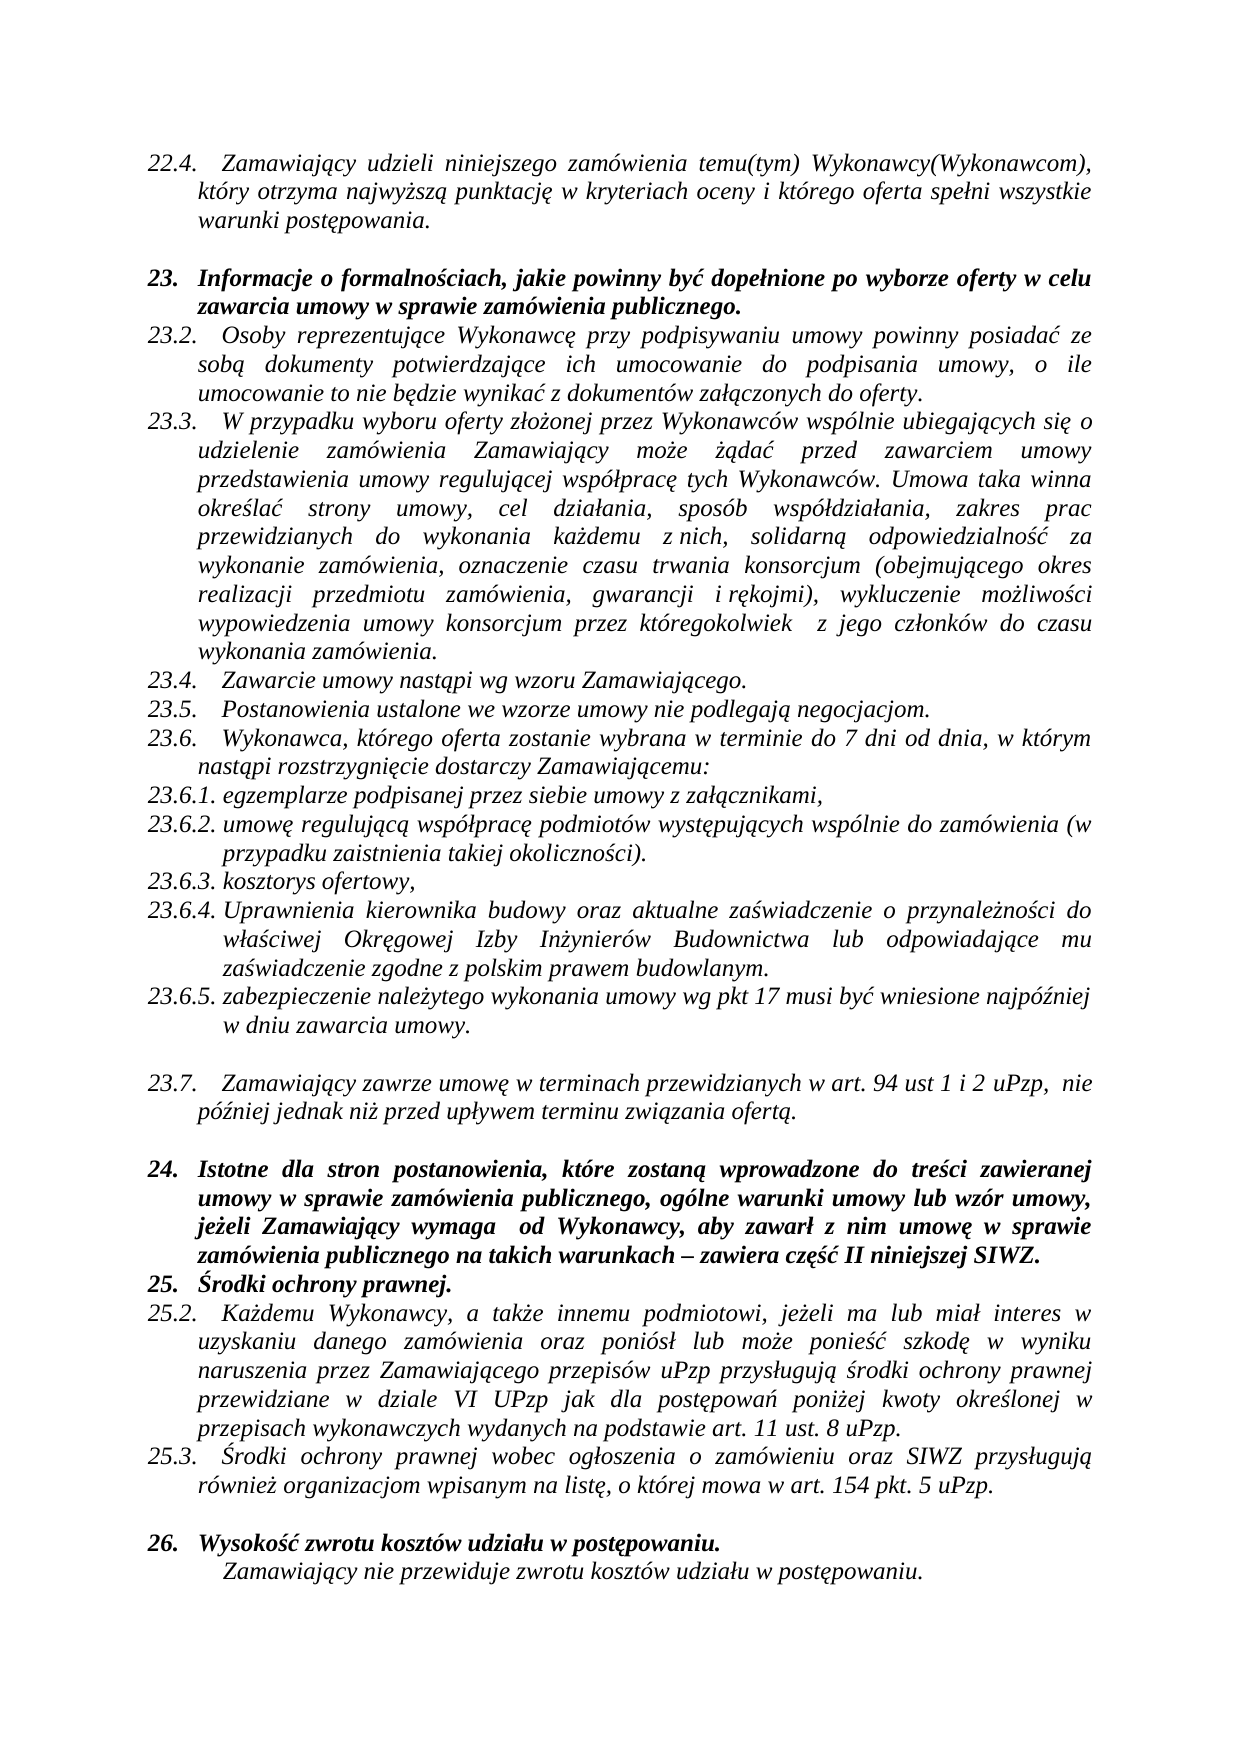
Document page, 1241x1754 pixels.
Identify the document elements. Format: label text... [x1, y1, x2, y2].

list Środki ochrony prawnej. [148, 1269, 1093, 1298]
list Uprawnienia kierownika budowy oraz aktualne zaświadczenie o przynależności do właściwej Okręgowej Izby Inżynierów Budownictwa lub odpowiadające mu zaświadczenie zgodne z polskim prawem budowlanym. [148, 895, 1093, 981]
list Istotne dla stron postanowienia, które zostaną wprowadzone do treści zawieranej umowy w sprawie zamówienia publicznego, ogólne warunki umowy lub wzór umowy, jeżeli Zamawiający wymaga od Wykonawcy, aby zawarł z nim umowę w sprawie zamówienia publicznego na takich warunkach – zawiera część II niniejszej SIWZ. [148, 1154, 1093, 1269]
list Każdemu Wykonawcy, a także innemu podmiotowi, jeżeli ma lub miał interes w uzyskaniu danego zamówienia oraz poniósł lub może ponieść szkodę w wyniku naruszenia przez Zamawiającego przepisów uPzp przysługują środki ochrony prawnej przewidziane w dziale VI UPzp jak dla postępowań poniżej kwoty określonej w przepisach wykonawczych wydanych na podstawie art. 11 ust. 8 uPzp. [148, 1298, 1093, 1441]
list Zamawiający zawrze umowę w terminach przewidzianych w art. 94 ust 1 i 2 uPzp, nie później jednak niż przed upływem terminu związania ofertą. [148, 1068, 1093, 1125]
list kosztorys ofertowy, [148, 866, 1093, 895]
list zabezpieczenie należytego wykonania umowy wg pkt 17 musi być wniesione najpóźniej w dniu zawarcia umowy. [148, 981, 1093, 1039]
list egzemplarze podpisanej przez siebie umowy z załącznikami, [148, 780, 1093, 809]
list W przypadku wyboru oferty złożonej przez Wykonawców wspólnie ubiegających się o udzielenie zamówienia Zamawiający może żądać przed zawarciem umowy przedstawienia umowy regulującej współpracę tych Wykonawców. Umowa taka winna określać strony umowy, cel działania, sposób współdziałania, zakres prac przewidzianych do wykonania każdemu z nich, solidarną odpowiedzialność za wykonanie zamówienia, oznaczenie czasu trwania konsorcjum (obejmującego okres realizacji przedmiotu zamówienia, gwarancji i rękojmi), wykluczenie możliwości wypowiedzenia umowy konsorcjum przez któregokolwiek z jego członków do czasu wykonania zamówienia. [148, 406, 1093, 665]
list Osoby reprezentujące Wykonawcę przy podpisywaniu umowy powinny posiadać ze sobą dokumenty potwierdzające ich umocowanie do podpisania umowy, o ile umocowanie to nie będzie wynikać z dokumentów załączonych do oferty. [148, 320, 1093, 406]
list Zawarcie umowy nastąpi wg wzoru Zamawiającego. [148, 665, 1093, 694]
list Środki ochrony prawnej wobec ogłoszenia o zamówieniu oraz SIWZ przysługują również organizacjom wpisanym na listę, o której mowa w art. 154 pkt. 5 uPzp. [148, 1441, 1093, 1499]
list Zamawiający udzieli niniejszego zamówienia temu(tym) Wykonawcy(Wykonawcom), który otrzyma najwyższą punktację w kryteriach oceny i którego oferta spełni wszystkie warunki postępowania. [148, 148, 1093, 234]
list Postanowienia ustalone we wzorze umowy nie podlegają negocjacjom. [148, 694, 1093, 723]
text Zamawiający nie przewiduje zwrotu kosztów udziału w postępowaniu. [223, 1556, 1093, 1585]
list Wysokość zwrotu kosztów udziału w postępowaniu. [148, 1528, 1093, 1556]
list umowę regulującą współpracę podmiotów występujących wspólnie do zamówienia (w przypadku zaistnienia takiej okoliczności). [148, 809, 1093, 866]
list Wykonawca, którego oferta zostanie wybrana w terminie do 7 dni od dnia, w którym nastąpi rozstrzygnięcie dostarczy Zamawiającemu: [148, 723, 1093, 780]
list Informacje o formalnościach, jakie powinny być dopełnione po wyborze oferty w celu zawarcia umowy w sprawie zamówienia publicznego. [148, 263, 1093, 320]
